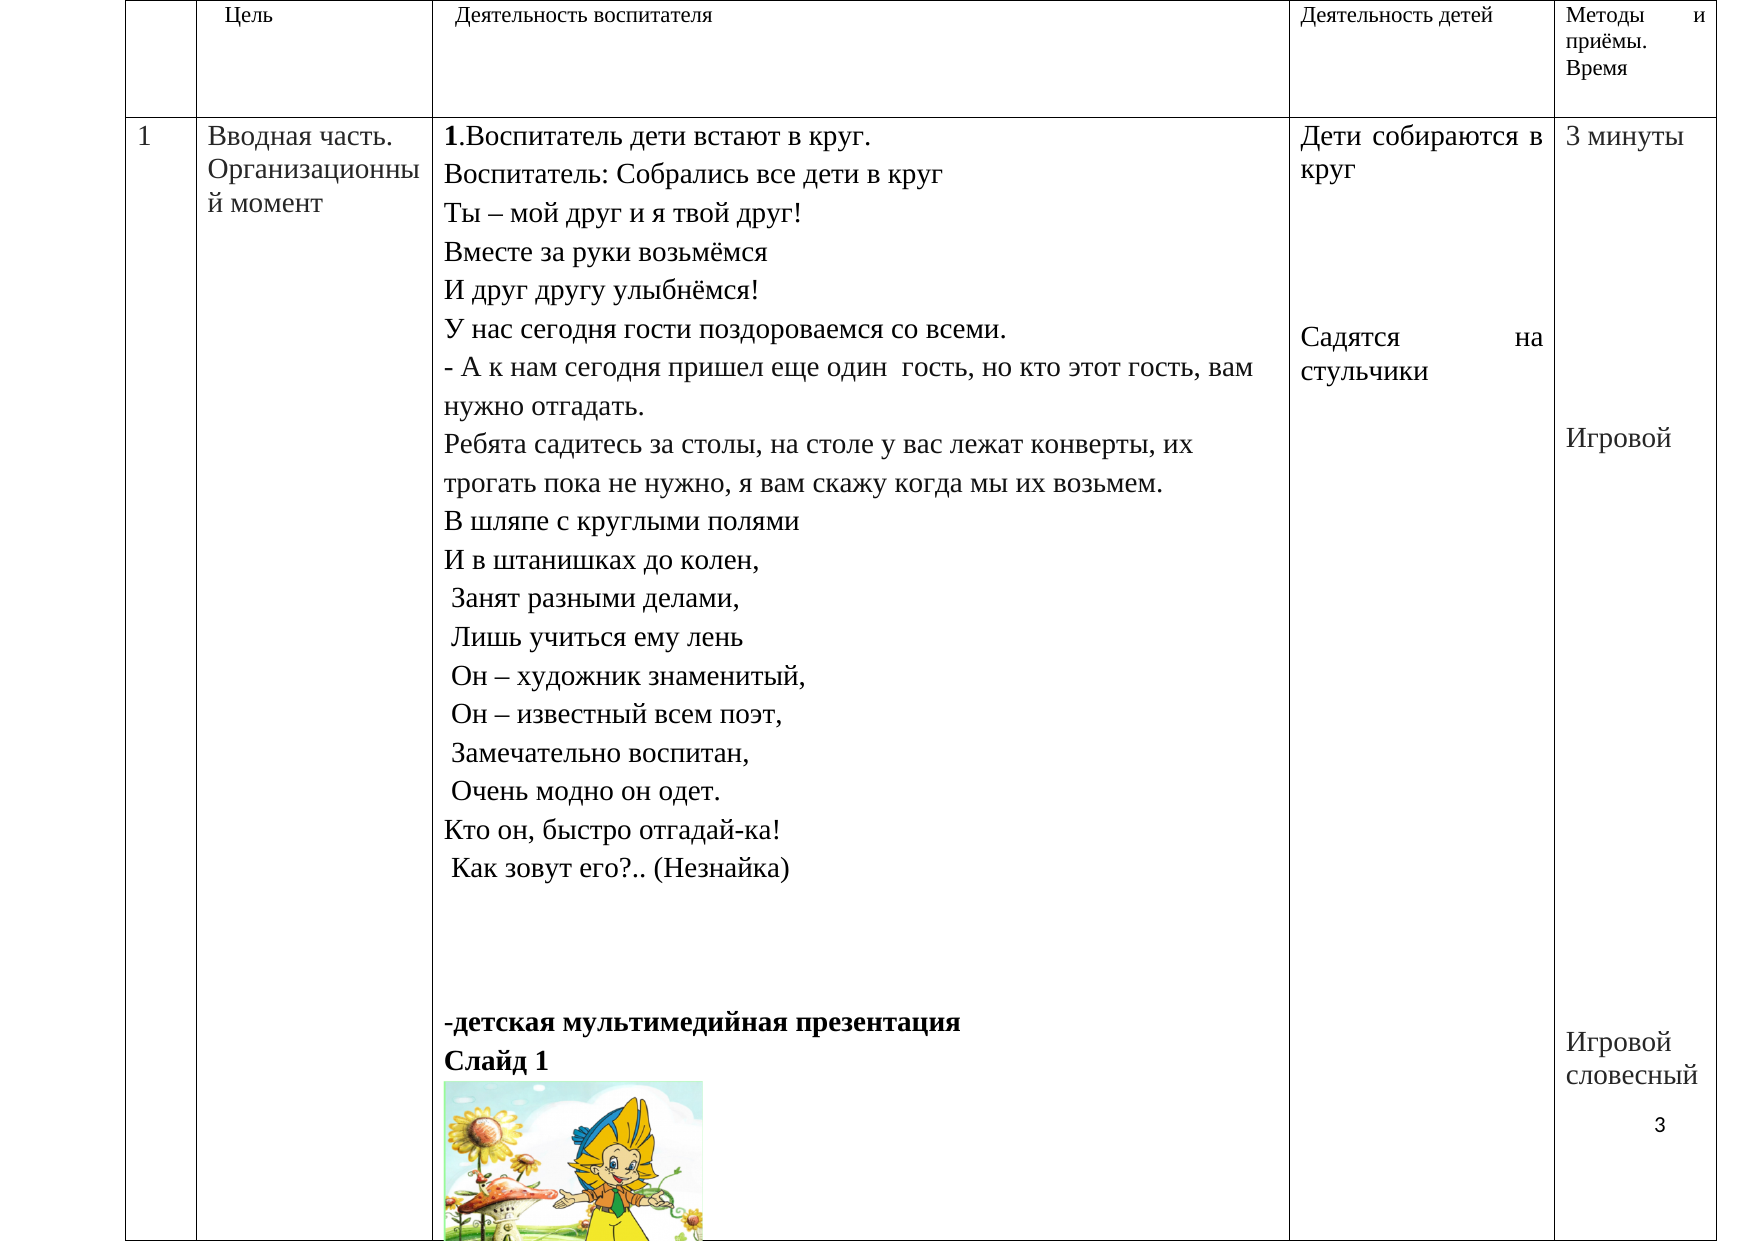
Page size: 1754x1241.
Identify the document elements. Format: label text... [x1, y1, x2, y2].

table_cell Вводная часть. Организационный момент Основная часть Заключительная часть [197, 118, 432, 1240]
table_cell 1.Воспитатель дети встают в круг. Воспитатель: Собрались все дети в круг Ты – мой друг и я твой друг! Вместе за руки возьмёмся И друг другу улыбнёмся! У нас сегодня гости поздороваемся со всеми. - А к нам сегодня пришел еще один гость, но кто этот гость, вам нужно отгадать. Ребята садитесь за столы, на столе у вас лежат конверты, их трогать пока не нужно, я вам скажу когда мы их возьмем. В шляпе с круглыми полями И в штанишках до колен, Занят разными делами, Лишь учиться ему лень Он – художник знаменитый, Он – известный всем поэт, Замечательно воспитан, Очень модно он одет. Кто он, быстро отгадай-ка! Как зовут его?.. (Незнайка) -детская мультимедийная презентация Слайд 1 Незнайка - Здравствуйте ребята! Вы узнали меня? Слайд 2 Незнайка – Ребята, я пошел в магазин и хотел купить игрушки, но забыл, как они называются. Помогите мне, пожалуйста, как объяснить продавцу, какая игрушка мне нужна! Слайд 3 2. Постановка цели. - Ребята, как объяснить продавцу, что хочет купить Незнайка? (нужно рассказать о ней) Ответы детей. - Правильно, дети. Вот и сегодня я предлагаю Вам помочь Незнайке научиться рассказывать про игрушки. 3. Совместная работа по нахождению способов деятельности. - Чтобы научить Незнайку рассказывать об игрушках, нам надо самим рассказать ему о каких-нибудь игрушках, которые есть у нас в группе. - Но для начала давайте подумаем, что вообще можно сказать об игрушке и поможет нам схема 4. Схемы у меня в конверте Ой, что случилось с нашей схемой? Она вся рассыпалась, вы поможете ее собрать? - Мы ее соберем и будем пользоваться при составлении рассказов об игрушках. 1. Название игрушки. Что же было у нас в первой клеточке? Ребята подскажите. Открываю первую клетку - Название игрушки. 2. Что же было во второй клеточке? Какого цвета бывают игрушки? (синие, красные, желтые, зеленые.) Открываю вторую клетку схемы - цвет. 3. Что же здесь было? Какой формы бывают игрушки? (Игрушки бывают похожи на круг или прямоугольник, овал или треугольник большие). Какого размера бывают игрушки? (большие, маленькие или средние). Открываю третью клетку – форма и размер. 4.Переходим дальше. Что же было здесь? Из какого материала делают игрушки? Игрушки бывают деревянными, тканевыми, пластмассовыми, резиновыми. Открываю четвертую клетку - из чего сделано Давайте ребята поиграем с мячом и вспомним какие бывают игрушки. 5. Игра с мячом «Игрушка какая?» Игрушки делают из различных материалов Игрушка из дерева какая? (деревянная) Игрушка из железа какая? Игрушка из резины какая? Игрушка из глины какая? Игрушка из кожи какая? Игрушка из пластмассы какая? Игрушка из плюша какая? Игрушка из стекла какая? Игрушки бывают деревянными, тканевыми, пластмассовыми, резиновыми. Открываю четвертую клетку - (Материал) Вот, какие разные бывают игрушки. 5. Что же в этой клеточке? Из каких деталей состоит игрушка? У игрушек бывают колеса, хвостики, окошки, кнопки. Открываю пятую клетку 6. Какая игрушка бывает, когда ее потрогаешь ручками? Какая на ощупь? Гладкая, мягкая, пушистая, Открываю пятую клетку 7. Вспоминаем, что же здесь у нас в последней клеточке? Как с ней можно играть? Машинки можно катать, куклу укладывать спать, из кубиков строить. Открываю седьмую клетку Ну, вот наша схема готова! Теперь мы можем рассказать об игрушке и помочь Незнайке. - Мы немножечко устали, предлагаю немного отдохнуть 6. Физ-минутка: Посмотрите, в магазине Все игрушки на витрине: (Широко развести руки в стороны) Заводные зайчики, Куколки и мячики, (Повороты вправо-влево с вытянутыми руками) Пушистые котята, Матрешки, медвежата Все на полочках сидят, (Присесть) С нами поиграть хотят. (Прыжки) Посмотрите какие игрушки в нашем магазине! 7.Самостоятельная работа детей. Д/и «Угадай по описанию» -Я вам предлагаю поиграть в игру «Магазин». Кто нам нужен для этой игры? (продавец и покупатель) - Сейчас мы разделимся на пары. Дети у окна будут покупателями , ребята у стены продавцами. -Чтобы купить игрушку, нужно выполнить условие: не называть игрушку, а описать, чтобы продавец мог угадать, какую игрушку вы хотите купить. Покупатель выбирает игрушку. Начинает свой рассказ со слов «Я хочу купить игрушку», - Сейчас послушайте, как правильно нужно рассказать об игрушке. Я хочу купить игрушку. Она разноцветная. Она треугольной формы и большая. Она сделана из пластмассы, она пластмассовая, состоит из колечек. Гладкая на ощупь. Ее можно собирать и разбирать. Кто желает купить игрушку? 8. Загадки от Незнайки Слайд 4 -Незнайка, а теперь ты попробуй рассказать об игрушках, которые ты хочешь купить в магазине, а мы с ребятами, попробуем понять, о каких именно игрушках ты говоришь. -Незнайка: - Он может быть большим или маленьким, резиновым или кожаным, разного цвета, его можно бросать, катать и играть в футбол. (Мяч) - Какую игрушку хочет купить Незнайка? Ответы детей. -Незнайка - Она длинная, с двумя ручками, бывает разных цветов, через нее прыгают на месте или с продвижением вперед. Через нее можно прыгать одному или вдвоем. - Какую игрушку хочет купить Незнайка? (Скакалку) Незнайка - Они цветные или белые. Ими рисуют на асфальте разные рисунки. - О чем говорит Незнайка? (О мелках) Слайд 5 . Незнайка обращается к детям. - Ребята, спасибо вам, теперь я знаю, что для того чтобы купить игрушку в магазине, когда не помнишь ее названия, о ней нужно просто рассказать продавцу. Я очень рад, что вы помогли мне. Теперь я смело могу идти в магазин. Я вам приготовил подарки. До свидания ребята! Незнайка уходит и оставляет подарки- разрезные картинки. Какие подарки приготовил вам Незнайка, вот интересно? 9. Д/И Воспитатель: Ребята на столе у вас лежат картинки не простые, а разрезные. Если правильно, соберёшь то узнаешь какая игрушка спряталась. (Разноуровневые задания картинки). Что же у вас получилось? А теперь давайте ласково назовем свои игрушки. Обыгрывание картинок . «Назови ласково». Ребёнок самостоятельно называет игрушку которую он собрал (хоровое и индивидуальное проговаривание). Заяц – зайчик, машина-машинка, мяч- мячик, матрешка — матрешечка. Это вам подарок от Незнайки. Послушайте замечательное стихотворение 10.Чтение стихотворения: Нина Найденова НАШИ ИГРУШКИ Много игрушек в детском саду, Наши игрушки стоят на виду: Кот в сапогах, длинноухие зайки, И барабан, и балалайки. Куклы нарядные в косах сидят, Куклы на зайцев и мишек глядят. Мы наши игрушки не бьем, не ломаем, Их у товарищей не отнимаем. Наши игрушки стоят на виду, - Все у нас общее в детском саду. - Ребята, как нужно относиться к игрушкам? (беречь, не ломать, не бросать, прибирать, убирать на свое место и т.д.). 11. Подведение итогов, обсуждение результата, саморефлексия. - Ребята вы помогли Незнайке? А чему мы его научили? Что вы сделали? - Молодцы, ребята, мы помогли Незнайке. Научили, как можно покупать игрушки не называя их. Всем спасибо! [433, 118, 1289, 1240]
table_cell 3 минуты Игровой Игровой словесный 14минут словесный Показ, демонстрация, словесный, игровой игровой Игровой, словесный Практический, словесный словесный Словесный Словесные: вопросы, наводящие вопросы Игровой, словесный Словесный Практический,игровой 3 мин [1555, 118, 1716, 1240]
table_header Цель [197, 1, 432, 117]
table_cell Дети собираются в круг Садятся на стульчики ответы детей Дети встают Дети садятся Ответы детей Раздать схемы Дети выполняют физкультминутку Открываю магазин Дети садятся Описание игрушки детьми Ответы детей. Дети собирают картинку Дети читают стихотворение Ответы детей [1290, 118, 1554, 1240]
table_cell 1 II III [126, 118, 196, 1240]
table_header Деятельность воспитателя [433, 1, 1289, 117]
table_header № [126, 1, 196, 117]
table_header Деятельность детей [1290, 1, 1554, 117]
picture [443, 1081, 703, 1241]
table_header Методы и приёмы. Время [1555, 1, 1716, 117]
